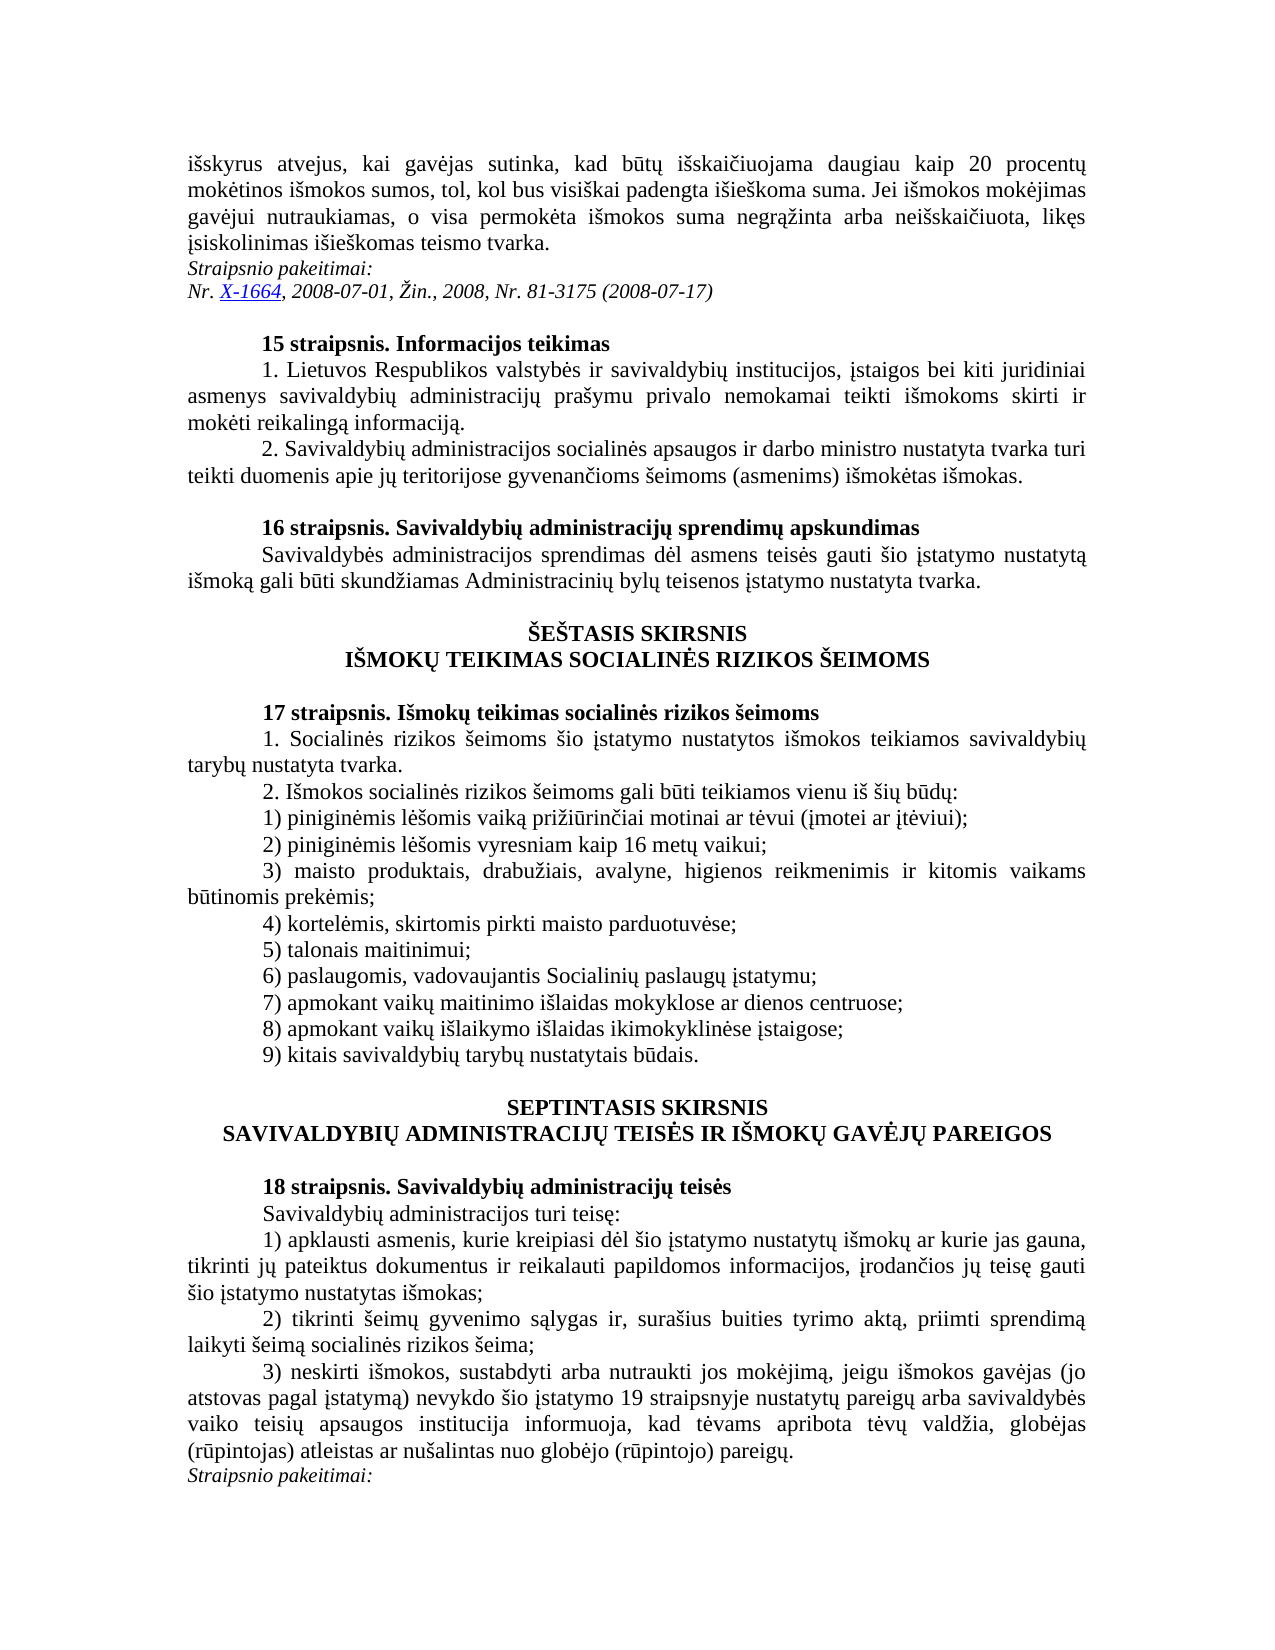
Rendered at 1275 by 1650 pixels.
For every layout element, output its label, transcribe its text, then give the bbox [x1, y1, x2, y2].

text išmokų teikimas socialinės rizikos šeimoms [187, 646, 1087, 672]
text ŠEŠTASIS SKIRSNIS [187, 620, 1087, 646]
text 1) piniginėmis lėšomis vaiką prižiūrinčiai motinai ar tėvui (įmotei ar įtėviui); [187, 804, 1087, 831]
text Straipsnio pakeitimai: [187, 1463, 1087, 1487]
text 2. Savivaldybių administracijos socialinės apsaugos ir darbo ministro nustatyta tvarka turi teikti duomenis apie jų teritorijose gyvenančioms šeimoms (asmenims) išmokėtas išmokas. [187, 435, 1087, 488]
text 8) apmokant vaikų išlaikymo išlaidas ikimokyklinėse įstaigose; [187, 1015, 1087, 1041]
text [187, 150, 1087, 255]
text 15 straipsnis. Informacijos teikimas [187, 330, 1087, 356]
text 4) kortelėmis, skirtomis pirkti maisto parduotuvėse; [187, 910, 1087, 936]
text Nr. X-1664, 2008-07-01, Žin., 2008, Nr. 81-3175 (2008-07-17) [187, 279, 1087, 303]
text Straipsnio pakeitimai: [187, 255, 1087, 279]
text 7) apmokant vaikų maitinimo išlaidas mokyklose ar dienos centruose; [187, 989, 1087, 1015]
text 1) apklausti asmenis, kurie kreipiasi dėl šio įstatymo nustatytų išmokų ar kurie jas gauna, tikrinti jų pateiktus dokumentus ir reikalauti papildomos informacijos, įrodančios jų teisę gauti šio įstatymo nustatytas išmokas; [187, 1226, 1087, 1305]
text 1. Socialinės rizikos šeimoms šio įstatymo nustatytos išmokos teikiamos savivaldybių tarybų nustatyta tvarka. [187, 725, 1087, 778]
text Savivaldybių administracijos turi teisę: [187, 1199, 1087, 1226]
text 6) paslaugomis, vadovaujantis Socialinių paslaugų įstatymu; [187, 962, 1087, 989]
text 5) talonais maitinimui; [187, 936, 1087, 962]
text 3) maisto produktais, drabužiais, avalyne, higienos reikmenimis ir kitomis vaikams būtinomis prekėmis; [187, 857, 1087, 910]
text Savivaldybės administracijos sprendimas dėl asmens teisės gauti šio įstatymo nustatytą išmoką gali būti skundžiamas Administracinių bylų teisenos įstatymo nustatyta tvarka. [187, 541, 1087, 593]
text 9) kitais savivaldybių tarybų nustatytais būdais. [187, 1041, 1087, 1068]
text 17 straipsnis. Išmokų teikimas socialinės rizikos šeimoms [187, 699, 1087, 725]
text 2) tikrinti šeimų gyvenimo sąlygas ir, surašius buities tyrimo aktą, priimti sprendimą laikyti šeimą socialinės rizikos šeima; [187, 1305, 1087, 1358]
text 1. Lietuvos Respublikos valstybės ir savivaldybių institucijos, įstaigos bei kiti juridiniai asmenys savivaldybių administracijų prašymu privalo nemokamai teikti išmokoms skirti ir mokėti reikalingą informaciją. [187, 356, 1087, 435]
text savivaldybių administracijų teisės ir išmokų gavėjų pareigos [187, 1121, 1087, 1147]
subtitle SEPTINTASIS SKIRSNIS [187, 1094, 1087, 1121]
text 2. Išmokos socialinės rizikos šeimoms gali būti teikiamos vienu iš šių būdų: [187, 778, 1087, 804]
text 3) neskirti išmokos, sustabdyti arba nutraukti jos mokėjimą, jeigu išmokos gavėjas (jo atstovas pagal įstatymą) nevykdo šio įstatymo 19 straipsnyje nustatytų pareigų arba savivaldybės vaiko teisių apsaugos institucija informuoja, kad tėvams apribota tėvų valdžia, globėjas (rūpintojas) atleistas ar nušalintas nuo globėjo (rūpintojo) pareigų. [187, 1358, 1087, 1463]
text 2) piniginėmis lėšomis vyresniam kaip 16 metų vaikui; [187, 831, 1087, 857]
text 18 straipsnis. Savivaldybių administracijų teisės [187, 1173, 1087, 1199]
text 16 straipsnis. Savivaldybių administracijų sprendimų apskundimas [187, 514, 1087, 541]
